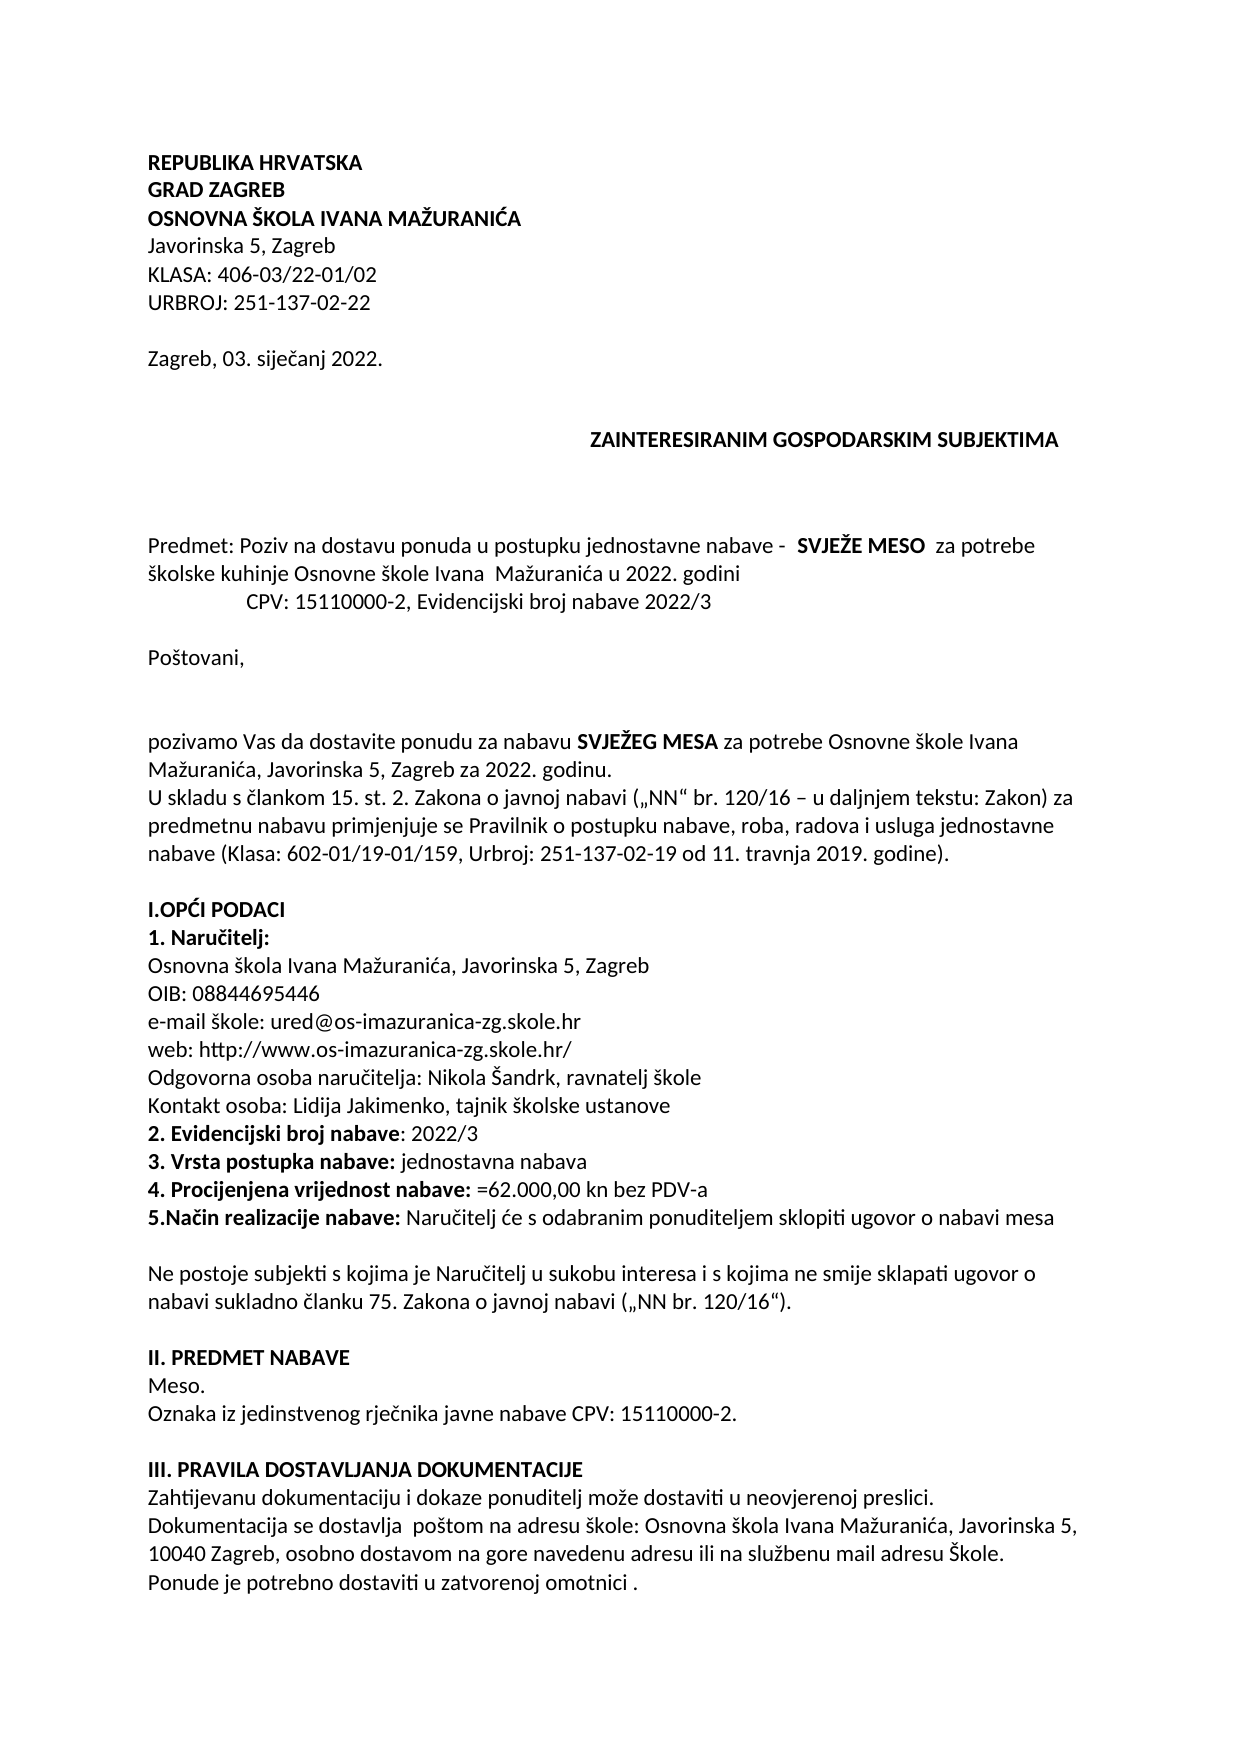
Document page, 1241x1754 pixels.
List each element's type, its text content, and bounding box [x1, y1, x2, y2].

text Ne postoje subjekti s kojima je Naručitelj u sukobu interesa i s kojima ne smije sklapati ugovor o nabavi sukladno članku 75. Zakona o javnoj nabavi („NN br. 120/16“). [148, 1259, 1093, 1315]
text web: http://www.os-imazuranica-zg.skole.hr/ [148, 1035, 1093, 1063]
text 4. Procijenjena vrijednost nabave: =62.000,00 kn bez PDV-a [148, 1175, 1093, 1203]
text U skladu s člankom 15. st. 2. Zakona o javnoj nabavi („NN“ br. 120/16 – u daljnjem tekstu: Zakon) za predmetnu nabavu primjenjuje se Pravilnik o postupku nabave, roba, radova i usluga jednostavne nabave (Klasa: 602-01/19-01/159, Urbroj: 251-137-02-19 od 11. travnja 2019. godine). [148, 783, 1093, 867]
text Predmet: Poziv na dostavu ponuda u postupku jednostavne nabave - SVJEŽE MESO za potrebe školske kuhinje Osnovne škole Ivana Mažuranića u 2022. godini [148, 531, 1093, 587]
text REPUBLIKA HRVATSKA [148, 148, 1093, 176]
text I.OPĆI PODACI [148, 895, 1093, 923]
text Odgovorna osoba naručitelja: Nikola Šandrk, ravnatelj škole [148, 1063, 1093, 1091]
text 2. Evidencijski broj nabave: 2022/3 [148, 1119, 1093, 1147]
text OSNOVNA ŠKOLA IVANA MAŽURANIĆA [148, 204, 1093, 232]
text e-mail škole: ured@os-imazuranica-zg.skole.hr [148, 1007, 1093, 1035]
text Kontakt osoba: Lidija Jakimenko, tajnik školske ustanove [148, 1091, 1093, 1119]
text III. PRAVILA DOSTAVLJANJA DOKUMENTACIJE [148, 1456, 1093, 1483]
text Zahtijevanu dokumentaciju i dokaze ponuditelj može dostaviti u neovjerenoj preslici. [148, 1483, 1093, 1512]
text pozivamo Vas da dostavite ponudu za nabavu SVJEŽEG MESA za potrebe Osnovne škole Ivana Mažuranića, Javorinska 5, Zagreb za 2022. godinu. [148, 727, 1093, 783]
text II. PREDMET NABAVE [148, 1343, 1093, 1371]
text KLASA: 406-03/22-01/02 [148, 260, 1093, 288]
text Osnovna škola Ivana Mažuranića, Javorinska 5, Zagreb [148, 951, 1093, 979]
text Zagreb, 03. siječanj 2022. [148, 344, 1093, 372]
text Ponude je potrebno dostaviti u zatvorenoj omotnici . [148, 1568, 1093, 1596]
text 5.Način realizacije nabave: Naručitelj će s odabranim ponuditeljem sklopiti ugovor o nabavi mesa [148, 1203, 1093, 1231]
text 3. Vrsta postupka nabave: jednostavna nabava [148, 1147, 1093, 1175]
text Javorinska 5, Zagreb [148, 232, 1093, 260]
text Poštovani, [148, 643, 1093, 671]
text Oznaka iz jedinstvenog rječnika javne nabave CPV: 15110000-2. [148, 1399, 1093, 1427]
text GRAD ZAGREB [148, 176, 1093, 204]
text Meso. [148, 1371, 1093, 1399]
text ZAINTERESIRANIM GOSPODARSKIM SUBJEKTIMA [516, 425, 1093, 453]
text URBROJ: 251-137-02-22 [148, 288, 1093, 316]
text CPV: 15110000-2, Evidencijski broj nabave 2022/3 [148, 587, 1093, 615]
text 1. Naručitelj: [148, 923, 1093, 951]
text OIB: 08844695446 [148, 979, 1093, 1007]
text Dokumentacija se dostavlja poštom na adresu škole: Osnovna škola Ivana Mažuranića, Javorinska 5, 10040 Zagreb, osobno dostavom na gore navedenu adresu ili na službenu mail adresu Škole. [148, 1512, 1093, 1568]
